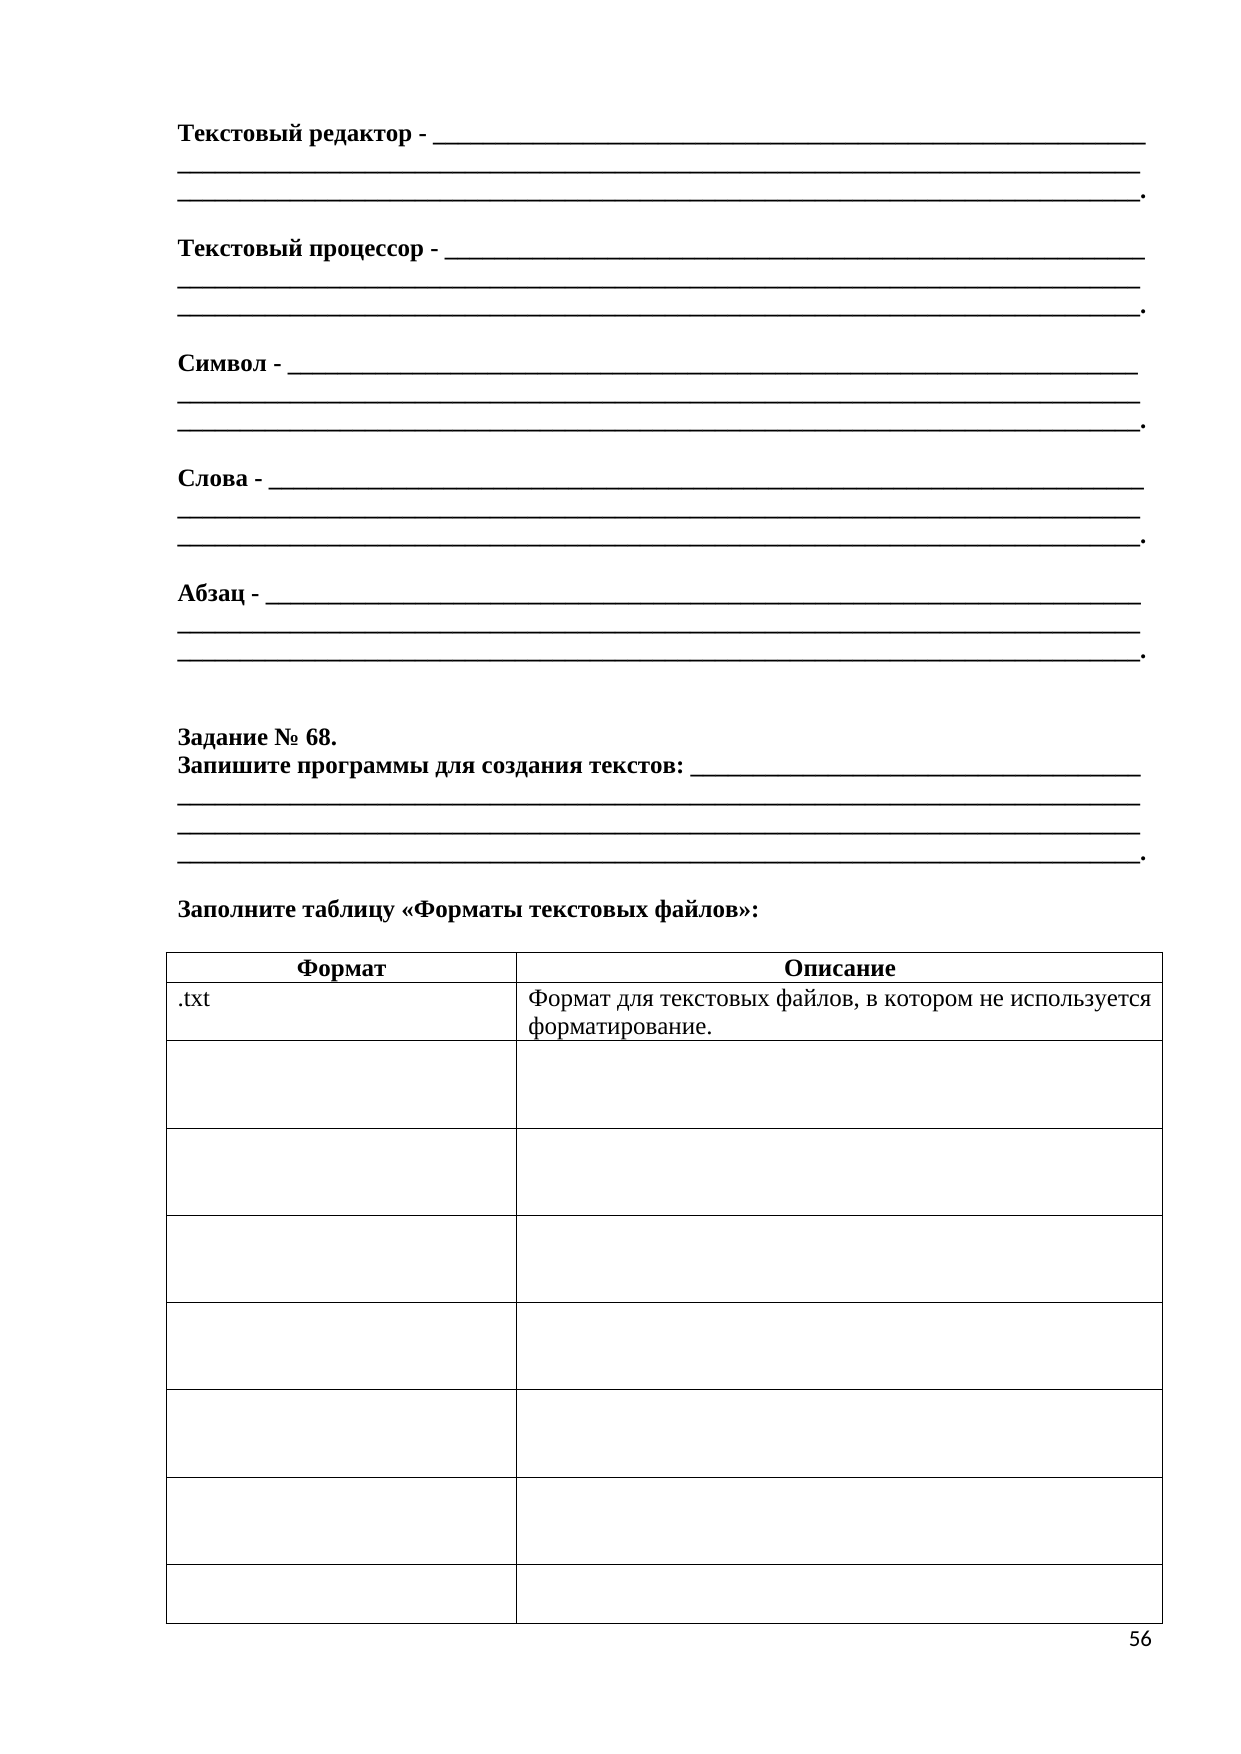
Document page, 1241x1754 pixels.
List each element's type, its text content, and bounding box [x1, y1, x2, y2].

text Символ - ____________________________________________________________________ [177, 348, 1152, 377]
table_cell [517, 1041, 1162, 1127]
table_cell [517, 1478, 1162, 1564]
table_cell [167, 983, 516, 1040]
text Абзац - ______________________________________________________________________ [177, 578, 1152, 607]
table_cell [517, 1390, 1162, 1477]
text Текстовый редактор - _________________________________________________________ [177, 118, 1152, 147]
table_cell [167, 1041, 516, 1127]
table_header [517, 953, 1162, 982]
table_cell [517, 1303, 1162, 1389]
text Запишите программы для создания текстов: ____________________________________ [177, 751, 1152, 779]
text Заполните таблицу «Форматы текстовых файлов»: [177, 894, 1152, 923]
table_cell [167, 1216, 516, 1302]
text Текстовый процессор - ________________________________________________________ [177, 233, 1152, 262]
text Слова - ______________________________________________________________________ [177, 463, 1152, 492]
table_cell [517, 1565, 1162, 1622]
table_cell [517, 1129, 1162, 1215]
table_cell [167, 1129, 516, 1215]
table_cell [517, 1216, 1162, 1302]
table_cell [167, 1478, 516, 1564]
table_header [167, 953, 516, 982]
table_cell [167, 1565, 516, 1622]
text Задание № 68. [177, 722, 1152, 751]
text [177, 147, 1152, 204]
text _______________________________________________________________________________________________________________________________________________________________________________________________________________________________________. [177, 779, 1152, 866]
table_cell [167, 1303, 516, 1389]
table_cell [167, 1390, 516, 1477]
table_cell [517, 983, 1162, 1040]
